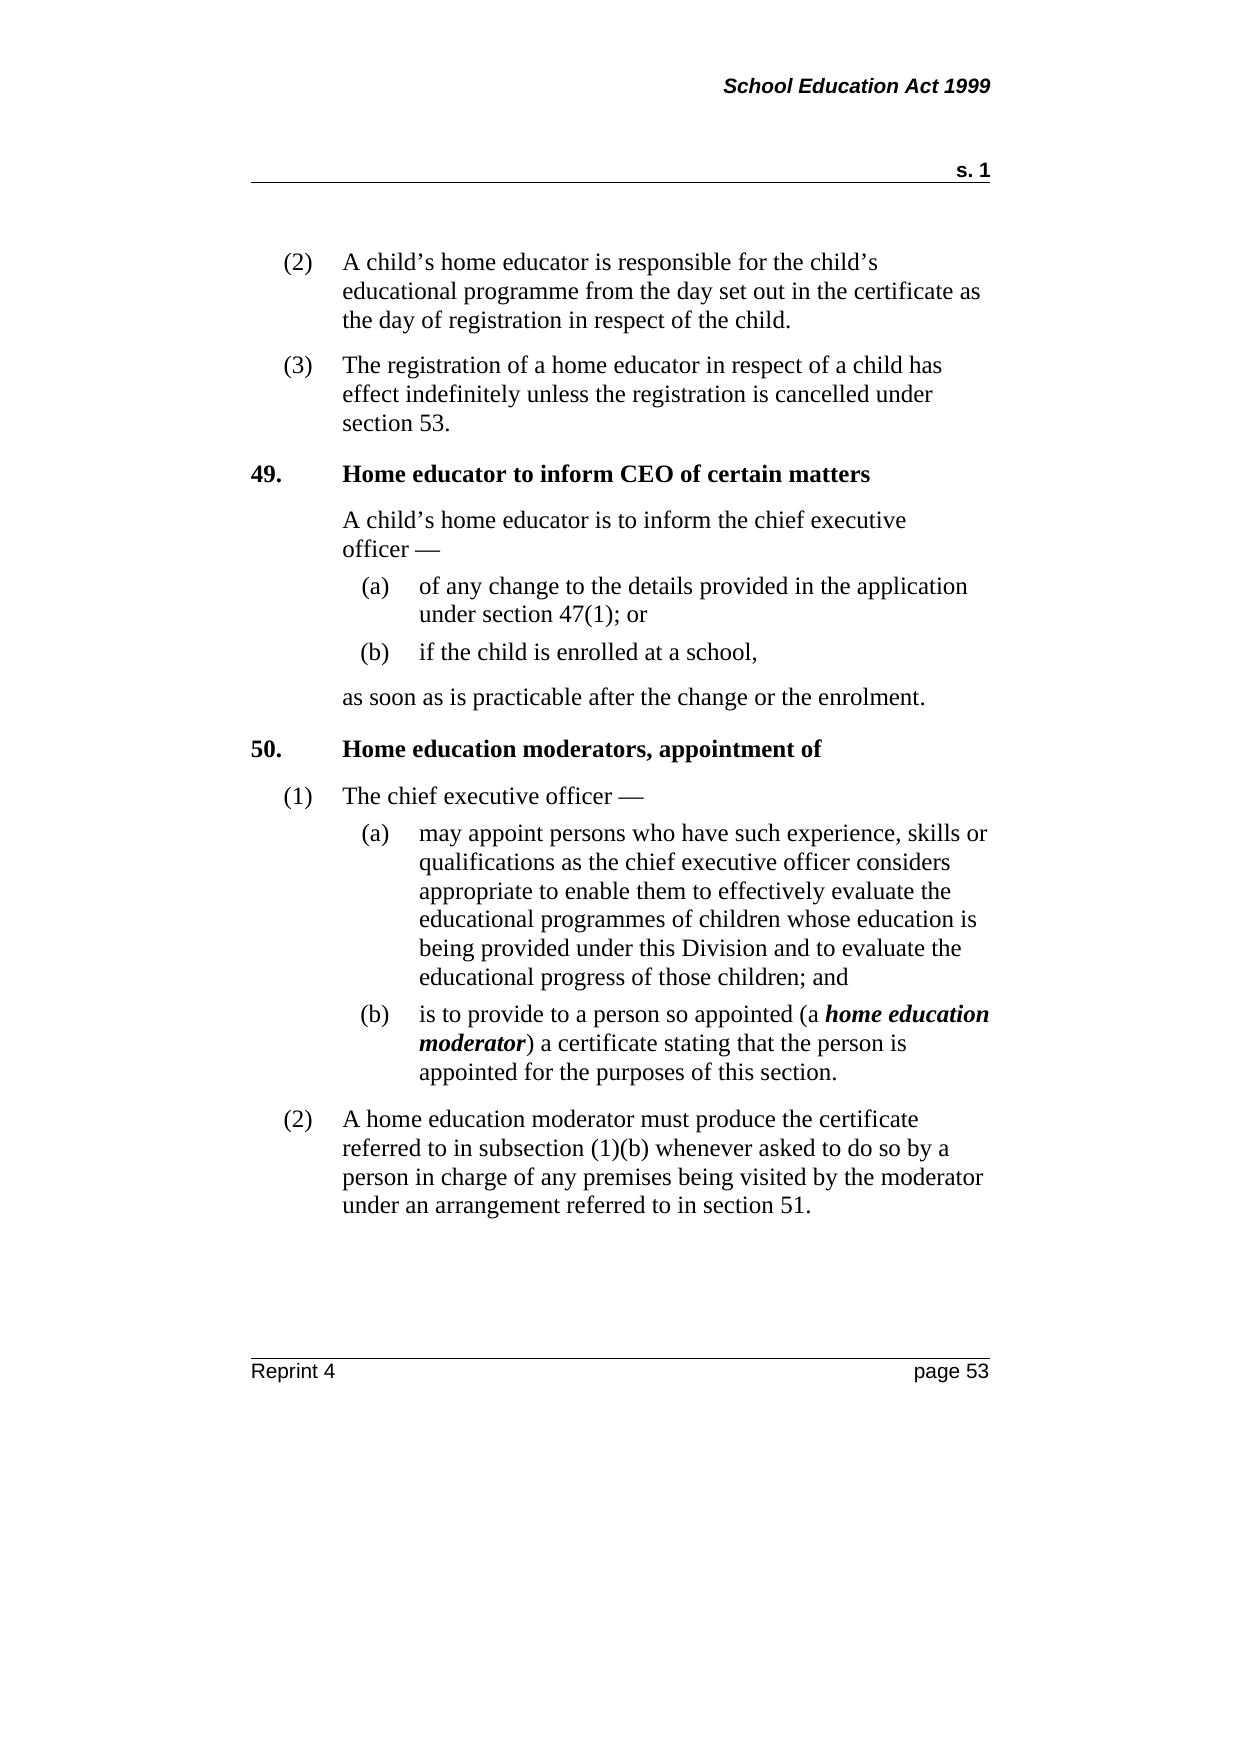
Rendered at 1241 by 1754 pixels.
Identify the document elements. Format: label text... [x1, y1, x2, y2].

text (1) The chief executive officer — [251, 781, 990, 810]
subtitle 49. Home educator to inform CEO of certain matters [251, 459, 990, 488]
subtitle 50. Home education moderators, appointment of [251, 734, 990, 762]
text (2) A home education moderator must produce the certificate referred to in subsection (1)(b) whenever asked to do so by a person in charge of any premises being visited by the moderator under an arrangement referred to in section 51. [251, 1104, 990, 1219]
text (b) if the child is enrolled at a school, [251, 637, 990, 665]
text (a) may appoint persons who have such experience, skills or qualifications as the chief executive officer considers appropriate to enable them to effectively evaluate the educational programmes of children whose education is being provided under this Division and to evaluate the educational progress of those children; and [251, 818, 990, 991]
text (2) A child’s home educator is responsible for the child’s educational programme from the day set out in the certificate as the day of registration in respect of the child. [251, 247, 990, 334]
text (3) The registration of a home educator in respect of a child has effect indefinitely unless the registration is cancelled under section 53. [251, 350, 990, 437]
text (a) of any change to the details provided in the application under section 47(1); or [251, 571, 990, 628]
text (b) is to provide to a person so appointed (a home education moderator) a certificate stating that the person is appointed for the purposes of this section. [251, 999, 990, 1085]
text as soon as is practicable after the change or the enrolment. [251, 682, 990, 711]
text A child’s home educator is to inform the chief executive officer — [251, 505, 990, 562]
